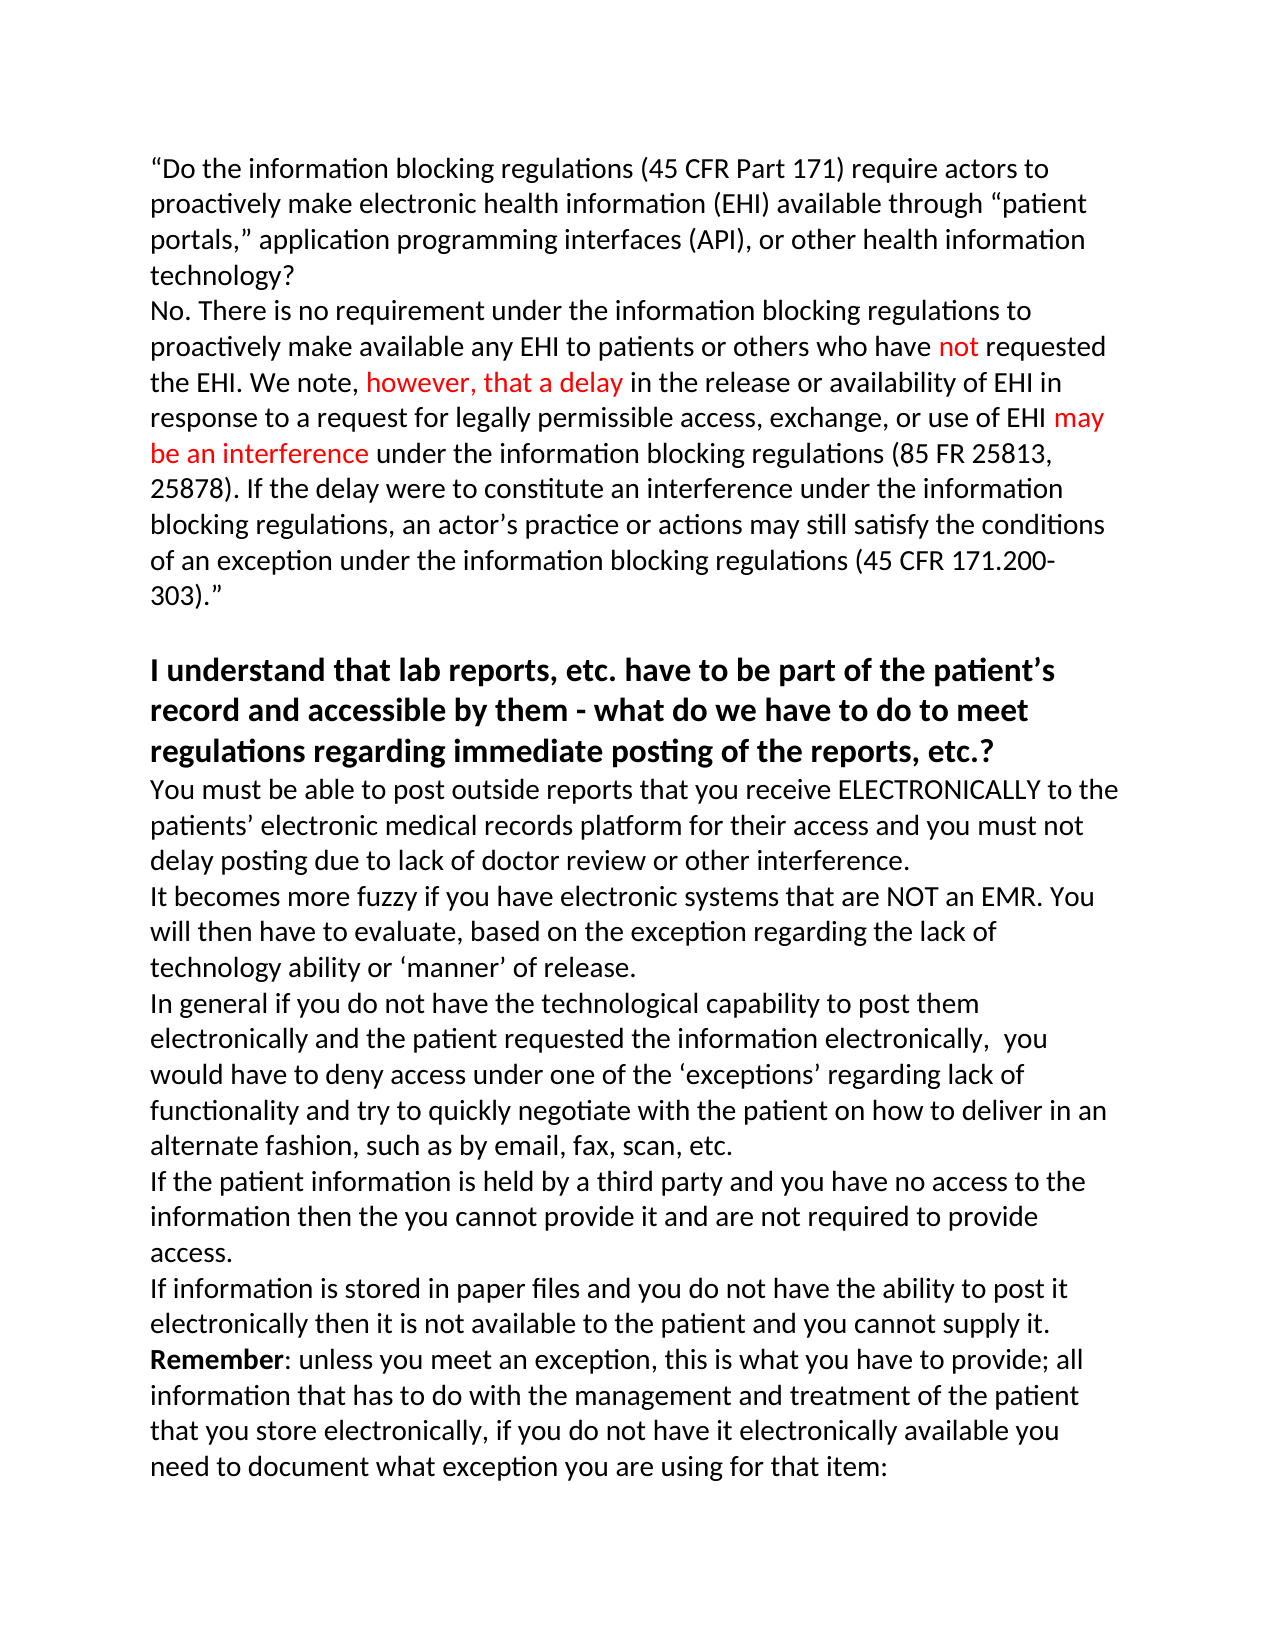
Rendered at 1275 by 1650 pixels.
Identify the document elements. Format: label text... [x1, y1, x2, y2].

text “Do the information blocking regulations (45 CFR Part 171) require actors to proactively make electronic health information (EHI) available through “patient portals,” application programming interfaces (API), or other health information technology? [150, 150, 1125, 292]
text Remember: unless you meet an exception, this is what you have to provide; all information that has to do with the management and treatment of the patient that you store electronically, if you do not have it electronically available you need to document what exception you are using for that item: [150, 1341, 1125, 1483]
text I understand that lab reports, etc. have to be part of the patient’s record and accessible by them - what do we have to do to meet regulations regarding immediate posting of the reports, etc.? [150, 649, 1125, 771]
text You must be able to post outside reports that you receive ELECTRONICALLY to the patients’ electronic medical records platform for their access and you must not delay posting due to lack of doctor review or other interference. [150, 771, 1125, 878]
text In general if you do not have the technological capability to post them electronically and the patient requested the information electronically, you would have to deny access under one of the ‘exceptions’ regarding lack of functionality and try to quickly negotiate with the patient on how to deliver in an alternate fashion, such as by email, fax, scan, etc. [150, 985, 1125, 1163]
text It becomes more fuzzy if you have electronic systems that are NOT an EMR. You will then have to evaluate, based on the exception regarding the lack of technology ability or ‘manner’ of release. [150, 878, 1125, 985]
text If information is stored in paper files and you do not have the ability to post it electronically then it is not available to the patient and you cannot supply it. [150, 1270, 1125, 1341]
text No. There is no requirement under the information blocking regulations to proactively make available any EHI to patients or others who have not requested the EHI. We note, however, that a delay in the release or availability of EHI in response to a request for legally permissible access, exchange, or use of EHI may be an interference under the information blocking regulations (85 FR 25813, 25878). If the delay were to constitute an interference under the information blocking regulations, an actor’s practice or actions may still satisfy the conditions of an exception under the information blocking regulations (45 CFR 171.200-303).” [150, 292, 1125, 613]
text If the patient information is held by a third party and you have no access to the information then the you cannot provide it and are not required to provide access. [150, 1163, 1125, 1270]
